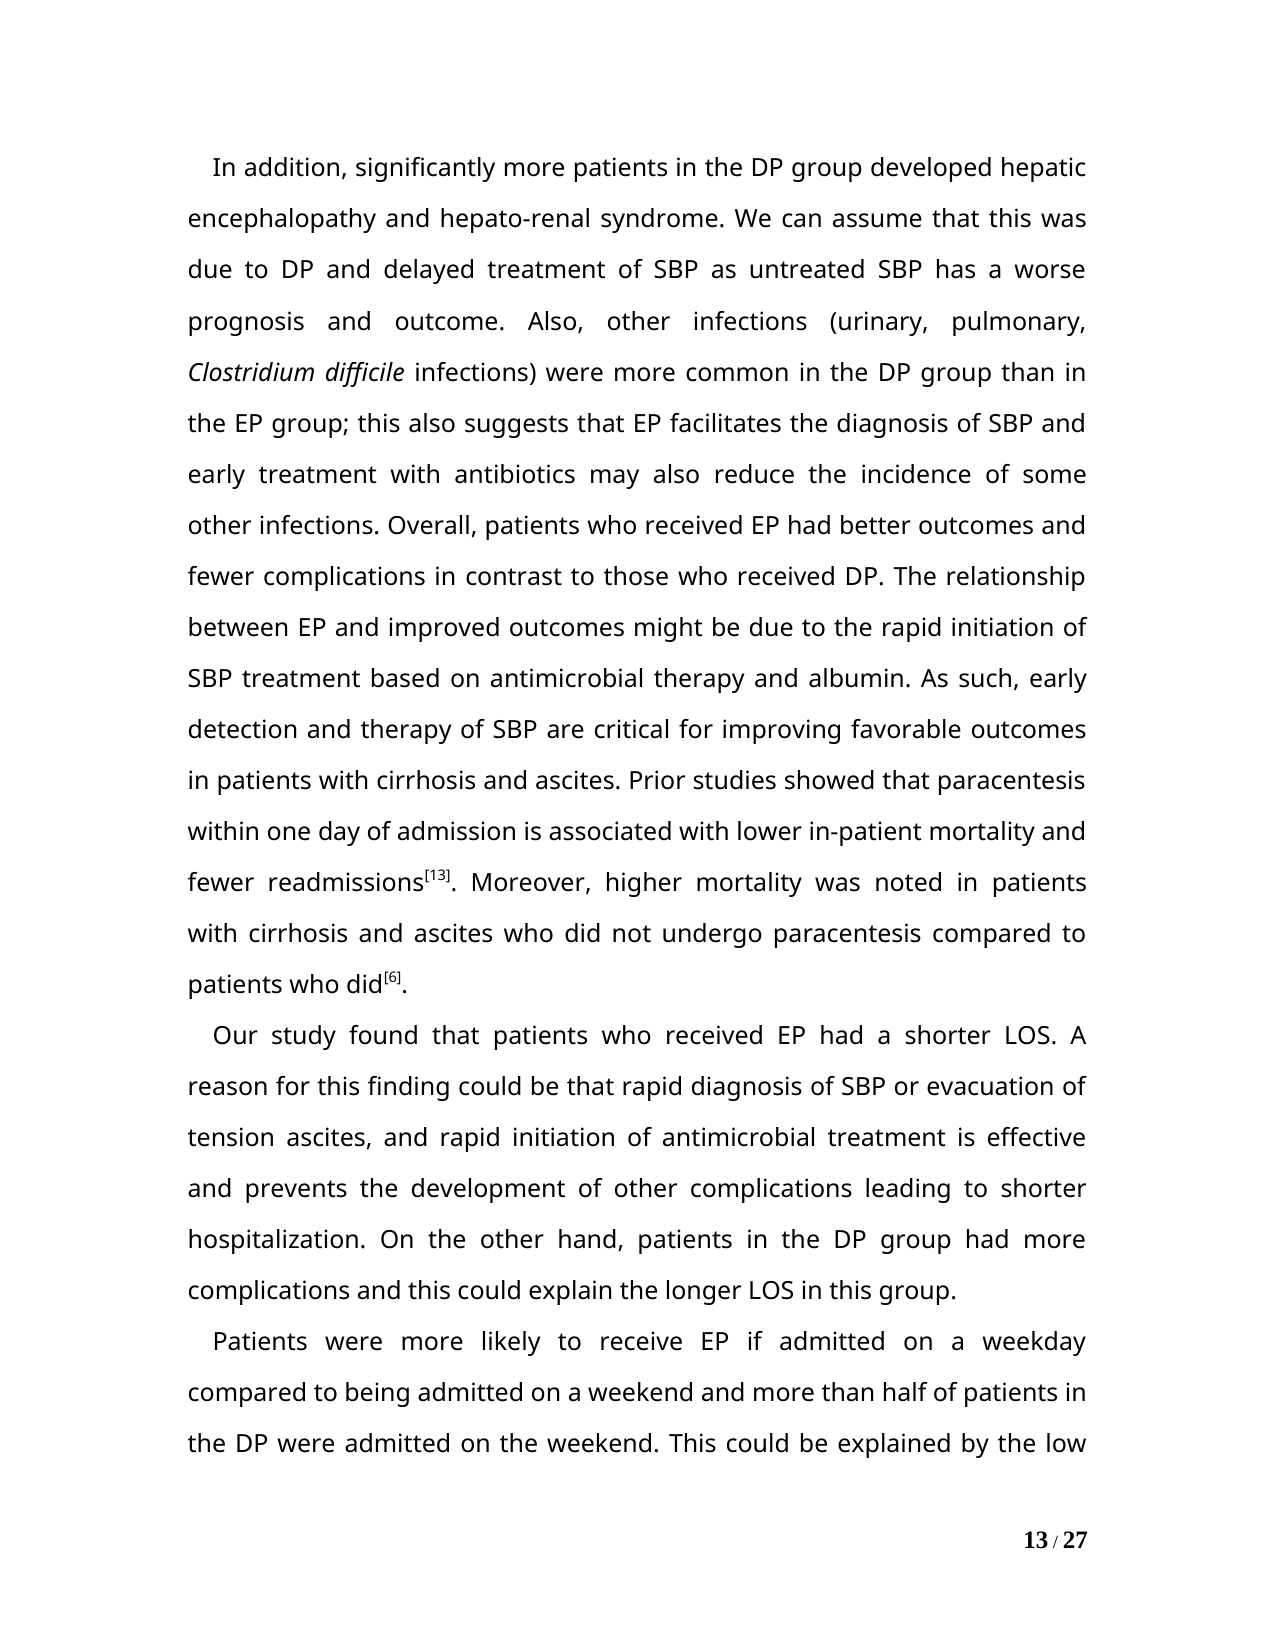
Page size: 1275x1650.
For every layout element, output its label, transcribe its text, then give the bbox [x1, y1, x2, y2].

text In addition, significantly more patients in the DP group developed hepatic encephalopathy and hepato-renal syndrome. We can assume that this was due to DP and delayed treatment of SBP as untreated SBP has a worse prognosis and outcome. Also, other infections (urinary, pulmonary, Clostridium difficile infections) were more common in the DP group than in the EP group; this also suggests that EP facilitates the diagnosis of SBP and early treatment with antibiotics may also reduce the incidence of some other infections. Overall, patients who received EP had better outcomes and fewer complications in contrast to those who received DP. The relationship between EP and improved outcomes might be due to the rapid initiation of SBP treatment based on antimicrobial therapy and albumin. As such, early detection and therapy of SBP are critical for improving favorable outcomes in patients with cirrhosis and ascites. Prior studies showed that paracentesis within one day of admission is associated with lower in-patient mortality and fewer readmissions[13]. Moreover, higher mortality was noted in patients with cirrhosis and ascites who did not undergo paracentesis compared to patients who did[6]. [187, 150, 1087, 1001]
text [187, 1324, 1087, 1460]
text Our study found that patients who received EP had a shorter LOS. A reason for this finding could be that rapid diagnosis of SBP or evacuation of tension ascites, and rapid initiation of antimicrobial treatment is effective and prevents the development of other complications leading to shorter hospitalization. On the other hand, patients in the DP group had more complications and this could explain the longer LOS in this group. [187, 1018, 1087, 1307]
